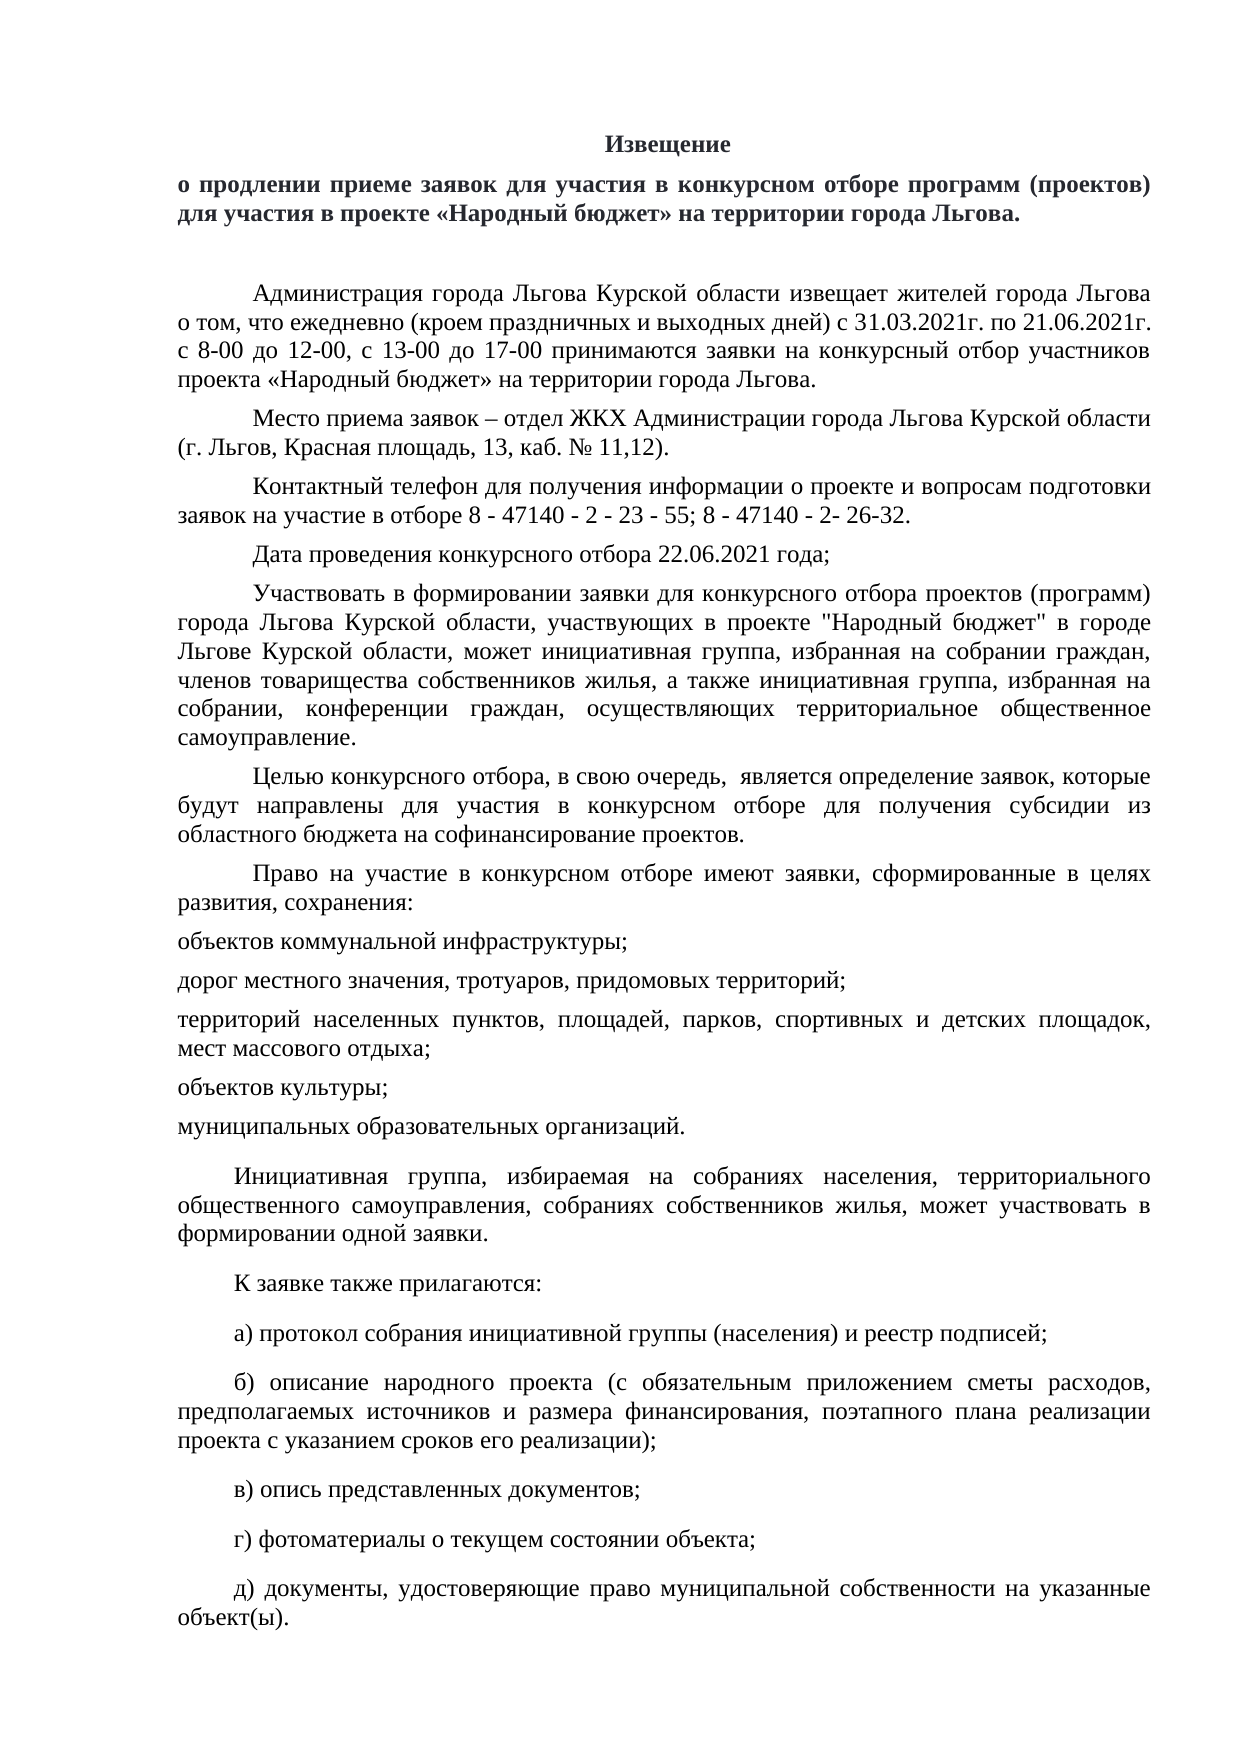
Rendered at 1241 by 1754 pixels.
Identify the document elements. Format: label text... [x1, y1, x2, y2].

text а) протокол собрания инициативной группы (населения) и реестр подписей; [177, 1318, 1152, 1346]
text Целью конкурсного отбора, в свою очередь, является определение заявок, которые будут направлены для участия в конкурсном отборе для получения субсидии из областного бюджета на софинансирование проектов. [177, 761, 1152, 848]
text д) документы, удостоверяющие право муниципальной собственности на указанные объект(ы). [177, 1573, 1152, 1631]
subtitle о продлении приеме заявок для участия в конкурсном отборе программ (проектов) для участия в проекте «Народный бюджет» на территории города Льгова. [177, 169, 1152, 227]
text в) опись представленных документов; [177, 1474, 1152, 1503]
text Инициативная группа, избираемая на собраниях населения, территориального общественного самоуправления, собраниях собственников жилья, может участвовать в формировании одной заявки. [177, 1161, 1152, 1247]
text объектов культуры; [177, 1072, 1152, 1101]
text Право на участие в конкурсном отборе имеют заявки, сформированные в целях развития, сохранения: [177, 858, 1152, 916]
text муниципальных образовательных организаций. [177, 1111, 1152, 1140]
subtitle Извещение [177, 129, 1152, 158]
text территорий населенных пунктов, площадей, парков, спортивных и детских площадок, мест массового отдыха; [177, 1004, 1152, 1062]
text объектов коммунальной инфраструктуры; [177, 926, 1152, 955]
text К заявке также прилагаются: [177, 1268, 1152, 1297]
text г) фотоматериалы о текущем состоянии объекта; [177, 1524, 1152, 1553]
text дорог местного значения, тротуаров, придомовых территорий; [177, 965, 1152, 994]
text Место приема заявок – отдел ЖКХ Администрации города Льгова Курской области (г. Льгов, Красная площадь, 13, каб. № 11,12). [177, 403, 1152, 461]
text Участвовать в формировании заявки для конкурсного отбора проектов (программ) города Льгова Курской области, участвующих в проекте "Народный бюджет" в городе Льгове Курской области, может инициативная группа, избранная на собрании граждан, членов товарищества собственников жилья, а также инициативная группа, избранная на собрании, конференции граждан, осуществляющих территориальное общественное самоуправление. [177, 578, 1152, 751]
text Контактный телефон для получения информации о проекте и вопросам подготовки заявок на участие в отборе 8 - 47140 - 2 - 23 - 55; 8 - 47140 - 2- 26-32. [177, 471, 1152, 529]
text Дата проведения конкурсного отбора 22.06.2021 года; [177, 539, 1152, 568]
text Администрация города Льгова Курской области извещает жителей города Льгова о том, что ежедневно (кроем праздничных и выходных дней) с 31.03.2021г. по 21.06.2021г. с 8-00 до 12-00, с 13-00 до 17-00 принимаются заявки на конкурсный отбор участников проекта «Народный бюджет» на территории города Льгова. [177, 278, 1152, 393]
text б) описание народного проекта (с обязательным приложением сметы расходов, предполагаемых источников и размера финансирования, поэтапного плана реализации проекта с указанием сроков его реализации); [177, 1367, 1152, 1453]
